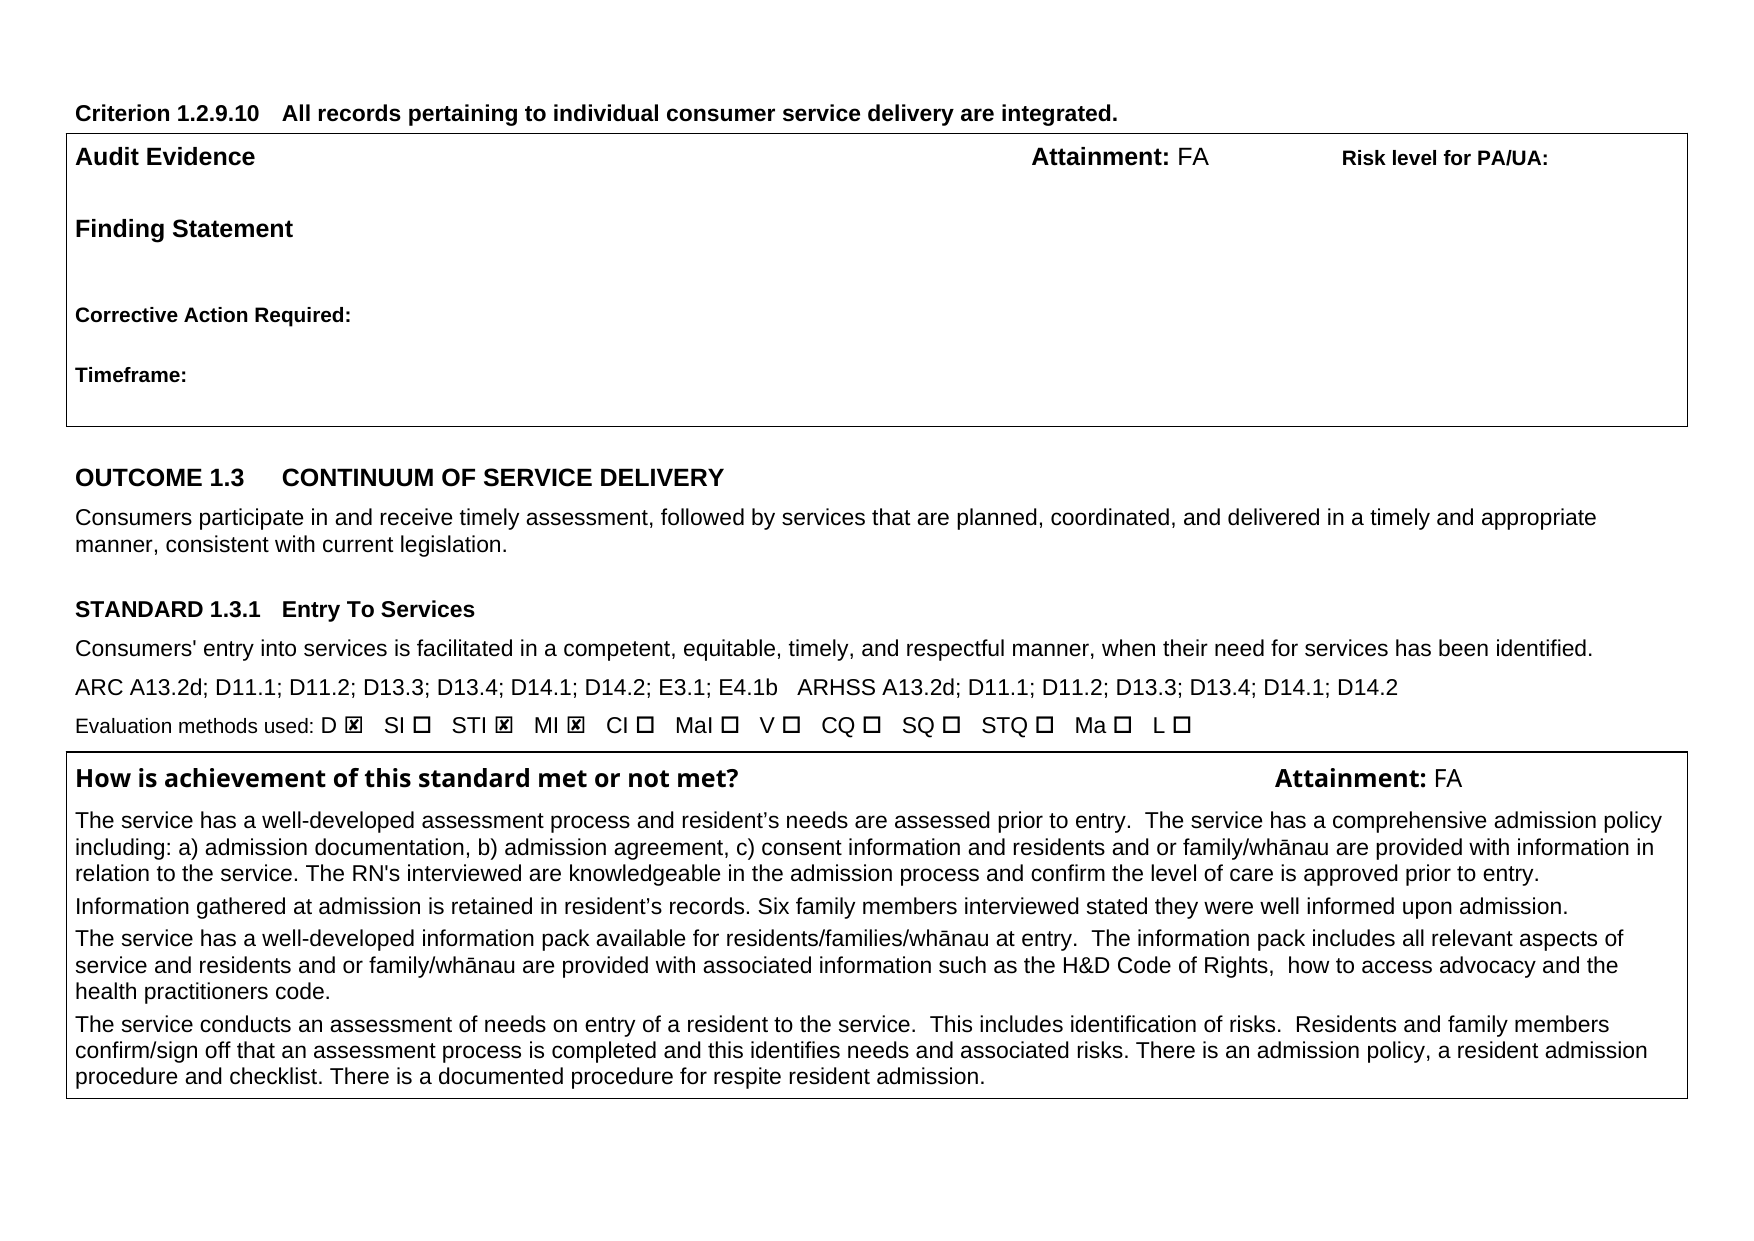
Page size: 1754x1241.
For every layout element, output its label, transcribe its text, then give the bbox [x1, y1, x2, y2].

text OUTCOME 1.3 CONTINUUM OF SERVICE DELIVERY [75, 463, 1679, 492]
text Evaluation methods used: D SI STI MI CI MaI V CQ SQ STQ Ma L [75, 712, 1679, 739]
text The service has a well-developed assessment process and resident’s needs are assessed prior to entry. The service has a comprehensive admission policy including: a) admission documentation, b) admission agreement, c) consent information and residents and or family/whānau are provided with information in relation to the service. The RN's interviewed are knowledgeable in the admission process and confirm the level of care is approved prior to entry. [67, 798, 1687, 883]
text STANDARD 1.3.1 Entry To Services [75, 596, 1679, 622]
text Consumers participate in and receive timely assessment, followed by services that are planned, coordinated, and delivered in a timely and appropriate manner, consistent with current legislation. [75, 504, 1679, 557]
text Audit Evidence Attainment: FA Risk level for PA/UA: [67, 134, 1687, 171]
text ARC A13.2d; D11.1; D11.2; D13.3; D13.4; D14.1; D14.2; E3.1; E4.1b ARHSS A13.2d; D11.1; D11.2; D13.3; D13.4; D14.1; D14.2 [75, 674, 1679, 700]
text Finding Statement [67, 204, 1687, 242]
text The service conducts an assessment of needs on entry of a resident to the service. This includes identification of risks. Residents and family members confirm/sign off that an assessment process is completed and this identifies needs and associated risks. There is an admission policy, a resident admission procedure and checklist. There is a documented procedure for respite resident admission. [67, 1001, 1687, 1098]
text Information gathered at admission is retained in resident’s records. Six family members interviewed stated they were well informed upon admission. [67, 883, 1687, 916]
text Corrective Action Required: [75, 303, 1679, 327]
text The service has a well-developed information pack available for residents/families/whānau at entry. The information pack includes all relevant aspects of service and residents and or family/whānau are provided with associated information such as the H&D Code of Rights, how to access advocacy and the health practitioners code. [67, 916, 1687, 1001]
text Criterion 1.2.9.10 All records pertaining to individual consumer service delivery are integrated. [75, 100, 1679, 126]
text How is achievement of this standard met or not met? Attainment: FA [67, 753, 1687, 795]
text Consumers' entry into services is facilitated in a competent, equitable, timely, and respectful manner, when their need for services has been identified. [75, 635, 1679, 661]
text Timeframe: [67, 354, 1687, 387]
